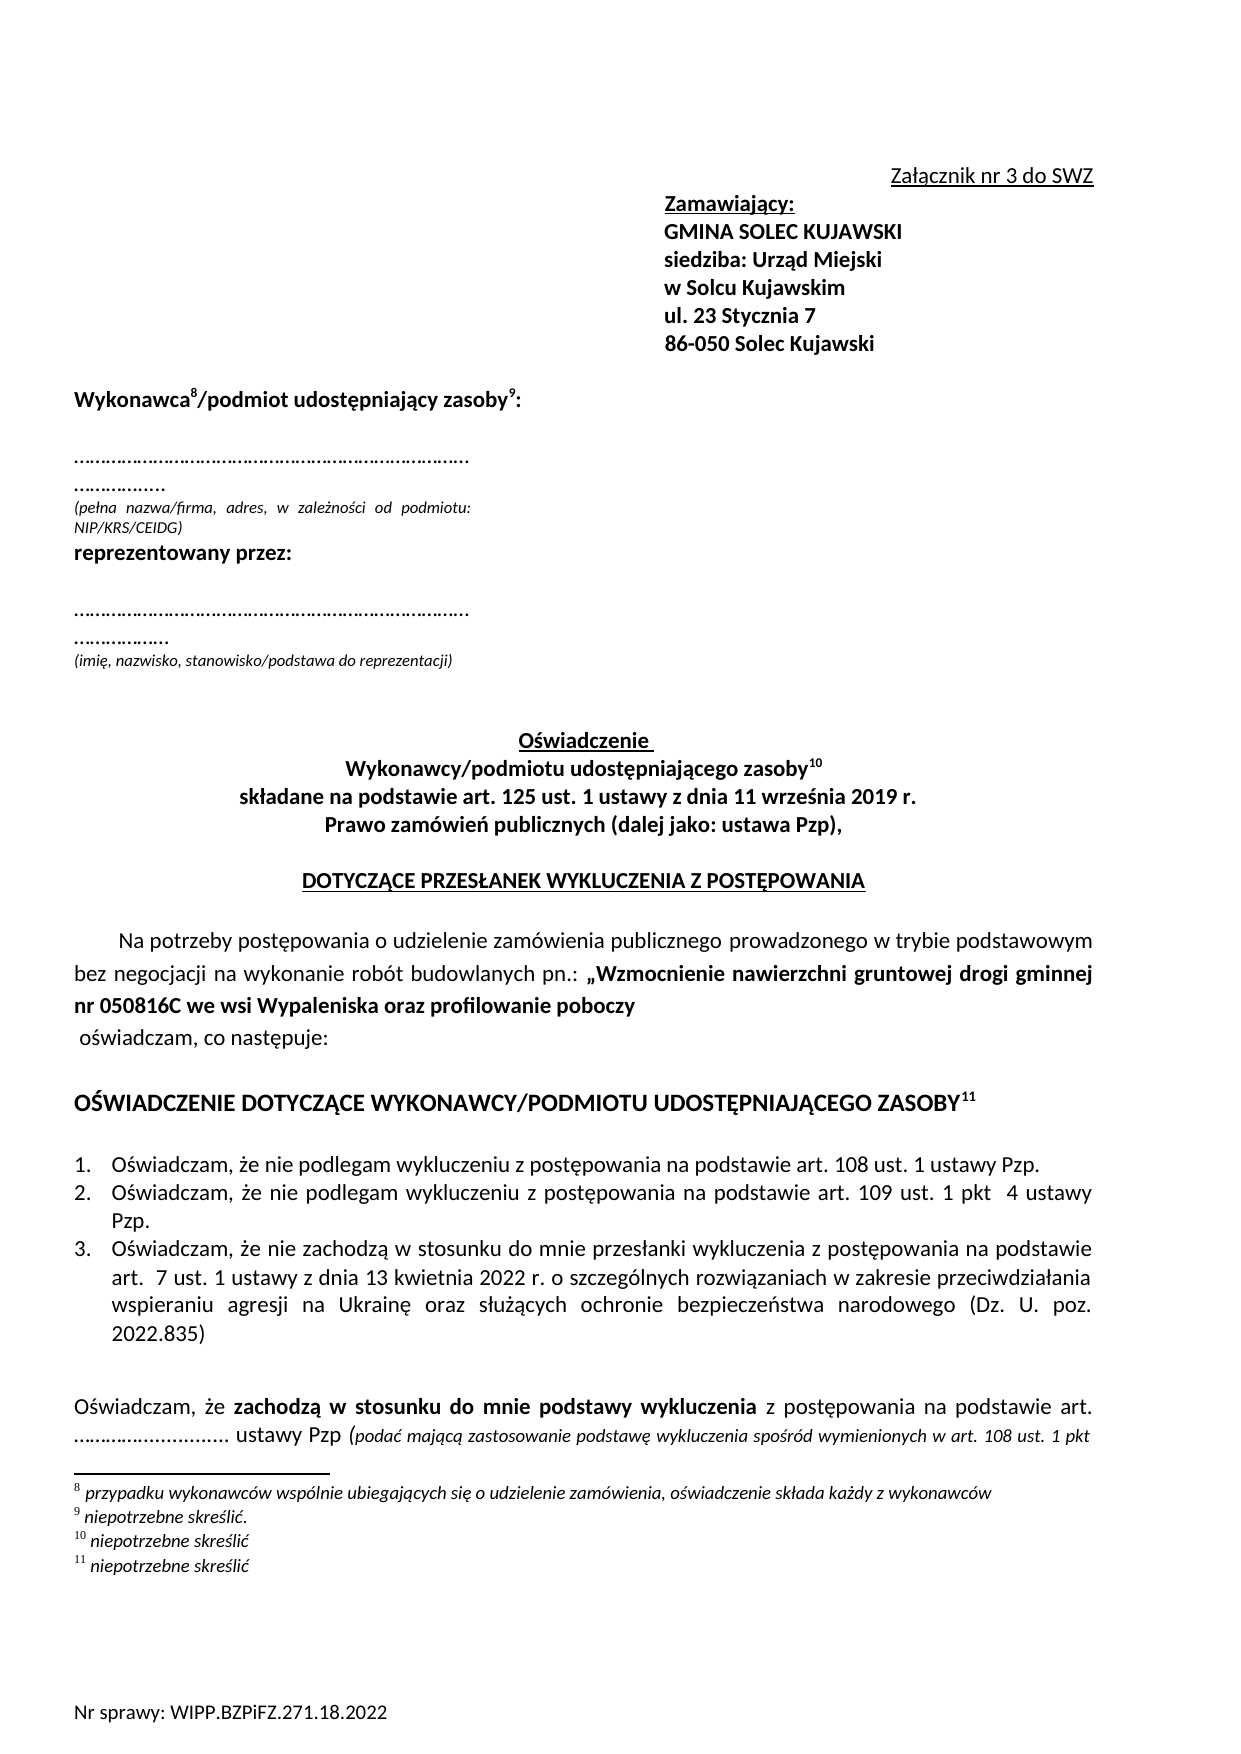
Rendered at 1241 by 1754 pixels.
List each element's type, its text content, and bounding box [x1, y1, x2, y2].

text Prawo zamówień publicznych (dalej jako: ustawa Pzp), [74, 810, 1093, 838]
list Oświadczam, że nie zachodzą w stosunku do mnie przesłanki wykluczenia z postępowania na podstawie art. 7 ust. 1 ustawy z dnia 13 kwietnia 2022 r. o szczególnych rozwiązaniach w zakresie przeciwdziałania wspieraniu agresji na Ukrainę oraz służących ochronie bezpieczeństwa narodowego (Dz. U. poz. 2022.835) [74, 1234, 1093, 1347]
text składane na podstawie art. 125 ust. 1 ustawy z dnia 11 września 2019 r. [74, 782, 1093, 810]
text OŚWIADCZENIE DOTYCZĄCE WYKONAWCY/PODMIOTU UDOSTĘPNIAJĄCEGO ZASOBY [74, 1087, 1093, 1118]
text (pełna nazwa/firma, adres, w zależności od podmiotu: NIP/KRS/CEIDG) [74, 497, 473, 538]
text Załącznik nr 3 do SWZ [111, 161, 1093, 189]
text Zamawiający: [74, 189, 1093, 217]
text Wykonawcy/podmiotu udostępniającego zasoby [74, 754, 1093, 782]
text DOTYCZĄCE PRZESŁANEK WYKLUCZENIA Z POSTĘPOWANIA [74, 866, 1093, 894]
text siedziba: Urząd Miejski [664, 245, 1093, 273]
text ………………………………………………………………………………… [74, 594, 473, 650]
text Na potrzeby postępowania o udzielenie zamówienia publicznego prowadzonego w trybie podstawowym bez negocjacji na wykonanie robót budowlanych pn.: „Wzmocnienie nawierzchni gruntowej drogi gminnej nr 050816C we wsi Wypaleniska oraz profilowanie poboczy [74, 927, 1093, 1019]
text Oświadczenie [74, 726, 1093, 754]
text ul. 23 Stycznia 7 [664, 301, 1093, 329]
text oświadczam, co następuje: [74, 1023, 1093, 1051]
text ……………………………………………………………………………..... [74, 441, 473, 497]
text w Solcu Kujawskim [664, 273, 1093, 301]
text (imię, nazwisko, stanowisko/podstawa do reprezentacji) [74, 650, 473, 670]
text reprezentowany przez: [74, 538, 1093, 566]
text 86-050 Solec Kujawski [74, 329, 1093, 357]
list Oświadczam, że nie podlegam wykluczeniu z postępowania na podstawie art. 109 ust. 1 pkt 4 ustawy Pzp. [74, 1178, 1093, 1234]
text Wykonawca/podmiot udostępniający zasoby: [74, 385, 1093, 413]
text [74, 1392, 1093, 1448]
list Oświadczam, że nie podlegam wykluczeniu z postępowania na podstawie art. 108 ust. 1 ustawy Pzp. [74, 1151, 1093, 1178]
text GMINA SOLEC KUJAWSKI [664, 217, 1093, 245]
